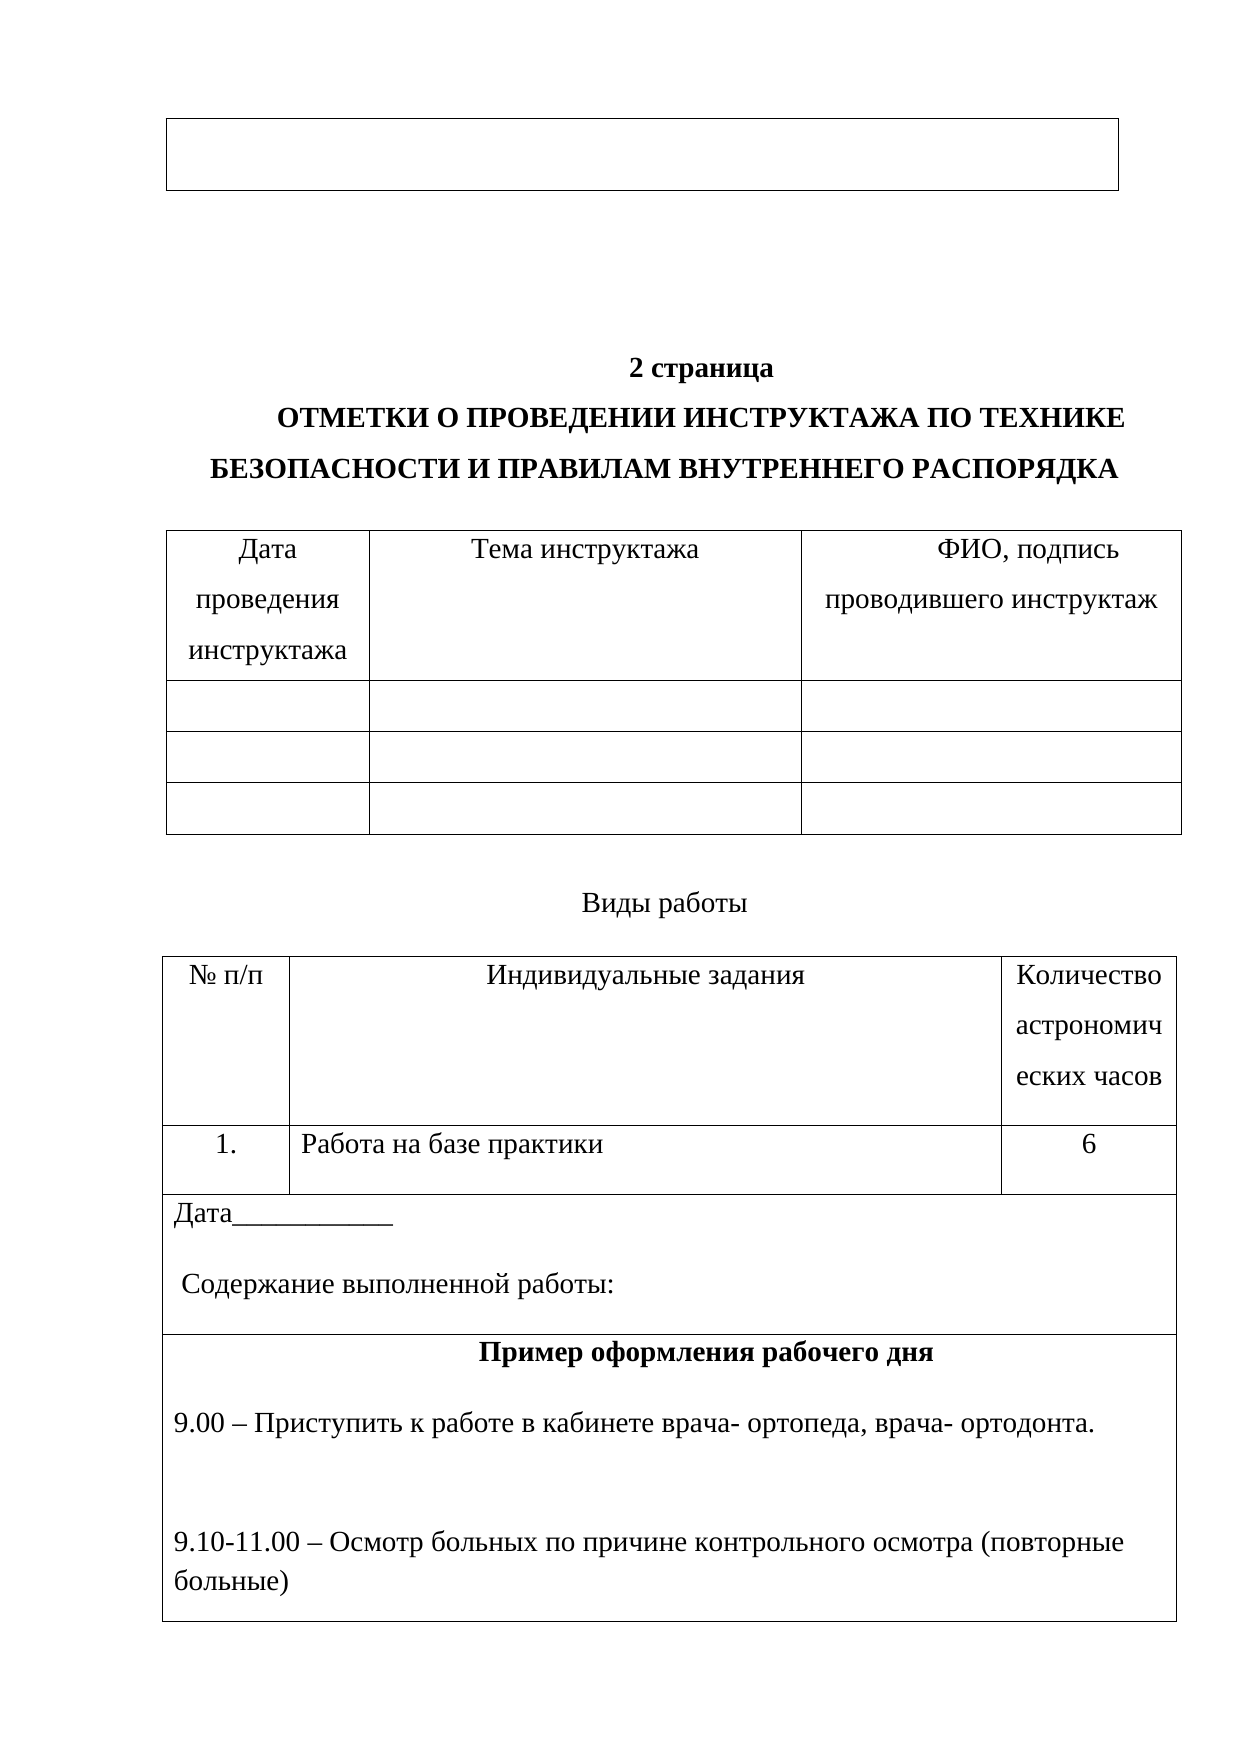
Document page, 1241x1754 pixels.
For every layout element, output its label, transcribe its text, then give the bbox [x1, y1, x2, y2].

table_cell 6 [1002, 1126, 1176, 1194]
table_cell [370, 783, 801, 833]
table_header Количество астрономических часов [1002, 957, 1176, 1125]
table_cell 1. [163, 1126, 289, 1194]
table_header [167, 119, 1118, 190]
table_cell [370, 732, 801, 782]
table_header ФИО, подпись проводившего инструктаж [802, 531, 1181, 680]
table_cell Работа на базе практики [290, 1126, 1001, 1194]
table_header № п/п [163, 957, 289, 1125]
table_header Дата проведения инструктажа [167, 531, 369, 680]
table_cell [802, 783, 1181, 833]
table_cell [802, 681, 1181, 731]
text 2 страница [177, 350, 1152, 384]
table_cell [370, 681, 801, 731]
text Виды работы [177, 885, 1152, 918]
table_cell Дата___________ Содержание выполненной работы: [163, 1195, 1176, 1333]
table_cell [802, 732, 1181, 782]
table_header Индивидуальные задания [290, 957, 1001, 1125]
table_cell [167, 783, 369, 833]
table_cell [167, 681, 369, 731]
table_header Тема инструктажа [370, 531, 801, 680]
text ОТМЕТКИ О ПРОВЕДЕНИИ ИНСТРУКТАЖА ПО ТЕХНИКЕ БЕЗОПАСНОСТИ И ПРАВИЛАМ ВНУТРЕННЕГО РАСПОРЯДКА [177, 401, 1152, 484]
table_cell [163, 1335, 1176, 1621]
table_cell [167, 732, 369, 782]
